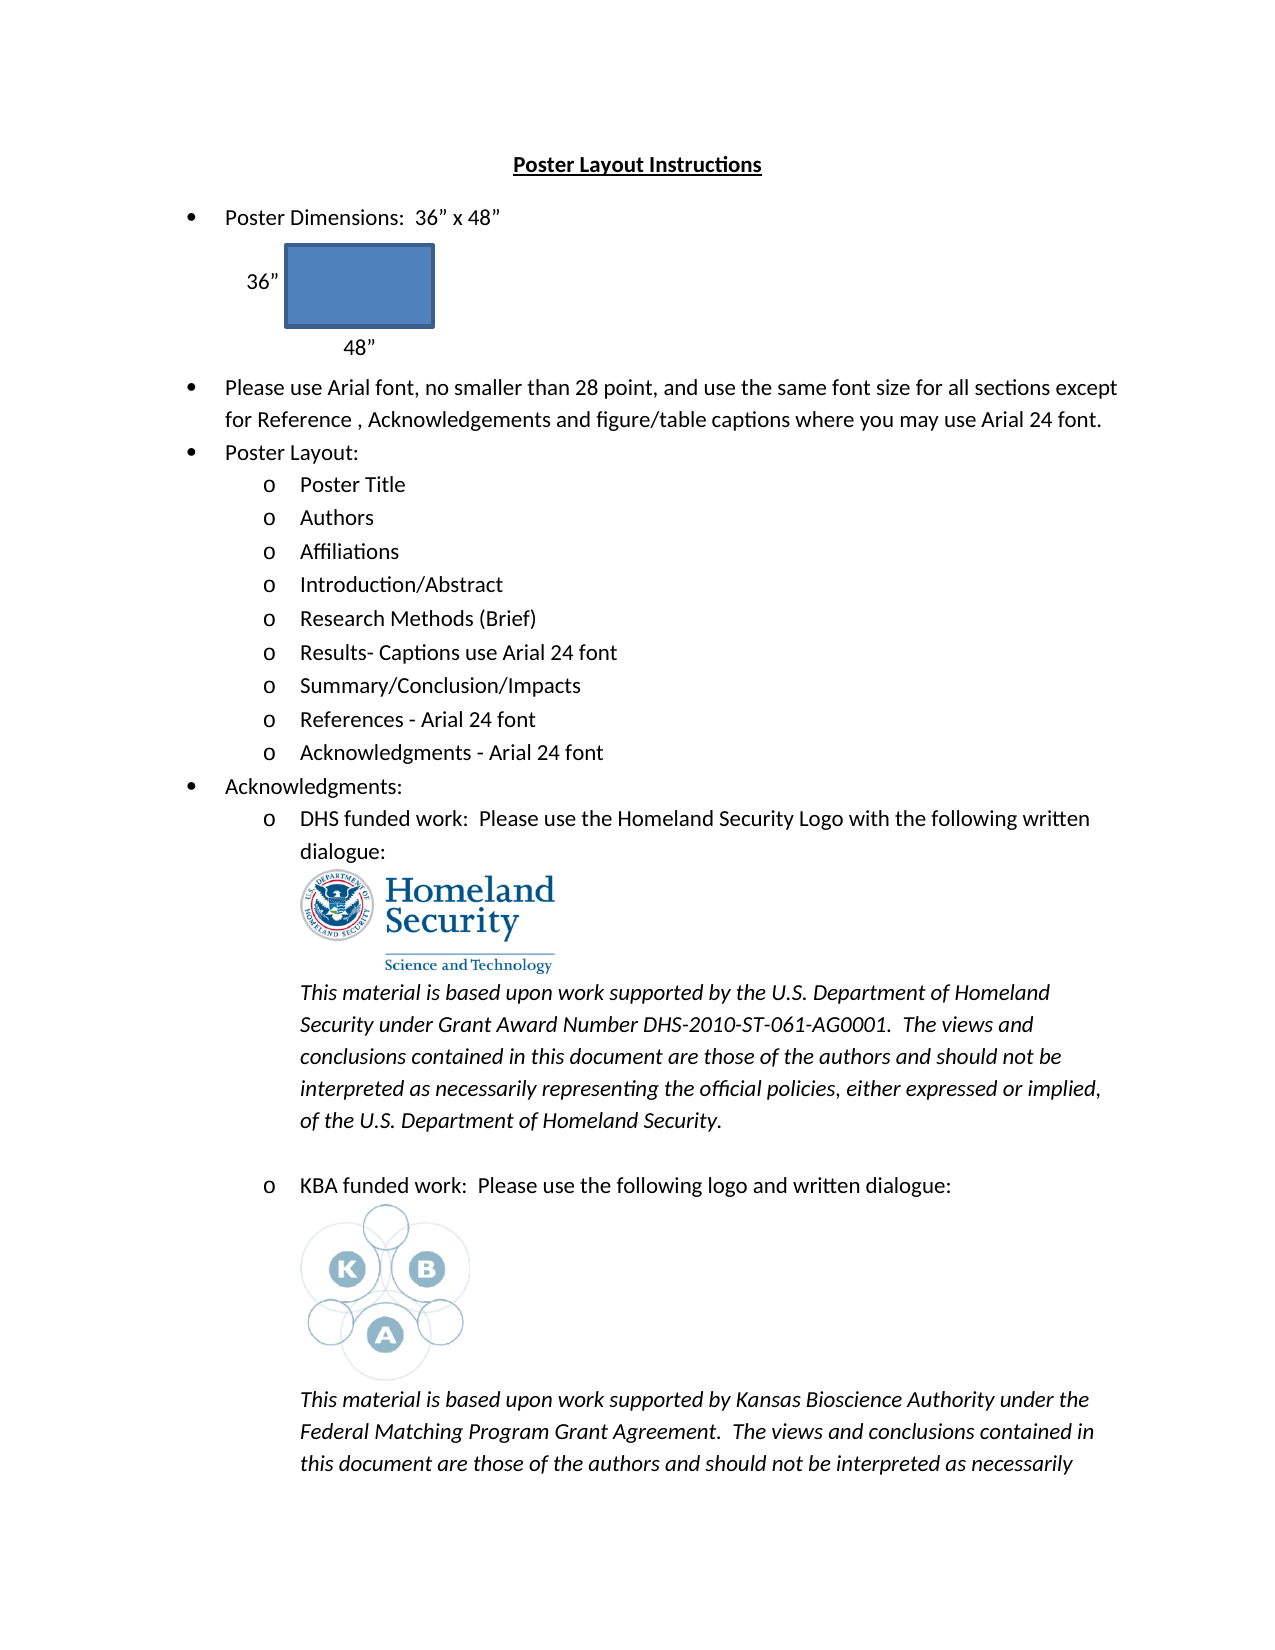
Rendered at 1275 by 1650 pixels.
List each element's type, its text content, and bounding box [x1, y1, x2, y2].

list Summary/Conclusion/Impacts [262, 671, 1125, 700]
list Acknowledgments: [187, 772, 1125, 800]
list Introduction/Abstract [262, 571, 1125, 600]
list DHS funded work: Please use the Homeland Security Logo with the following written dialogue: [262, 804, 1125, 865]
list Results- Captions use Arial 24 font [262, 638, 1125, 667]
list Authors [262, 503, 1125, 533]
list Acknowledgments - Arial 24 font [262, 738, 1125, 767]
picture [300, 869, 555, 974]
text Poster Layout Instructions [150, 150, 1125, 178]
list Affiliations [262, 537, 1125, 566]
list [300, 1385, 1125, 1478]
list Poster Dimensions: 36” x 48” [187, 203, 1125, 231]
list References - Arial 24 font [262, 705, 1125, 734]
list Poster Title [262, 470, 1125, 499]
picture [300, 1204, 471, 1381]
list Poster Layout: [187, 438, 1125, 466]
list Research Methods (Brief) [262, 604, 1125, 633]
list KBA funded work: Please use the following logo and written dialogue: [262, 1171, 1125, 1200]
list Please use Arial font, no smaller than 28 point, and use the same font size for all sections except for Reference , Acknowledgements and figure/table captions where you may use Arial 24 font. [187, 373, 1125, 434]
list This material is based upon work supported by the U.S. Department of Homeland Security under Grant Award Number DHS-2010-ST-061-AG0001. The views and conclusions contained in this document are those of the authors and should not be interpreted as necessarily representing the official policies, either expressed or implied, of the U.S. Department of Homeland Security. [300, 978, 1125, 1134]
